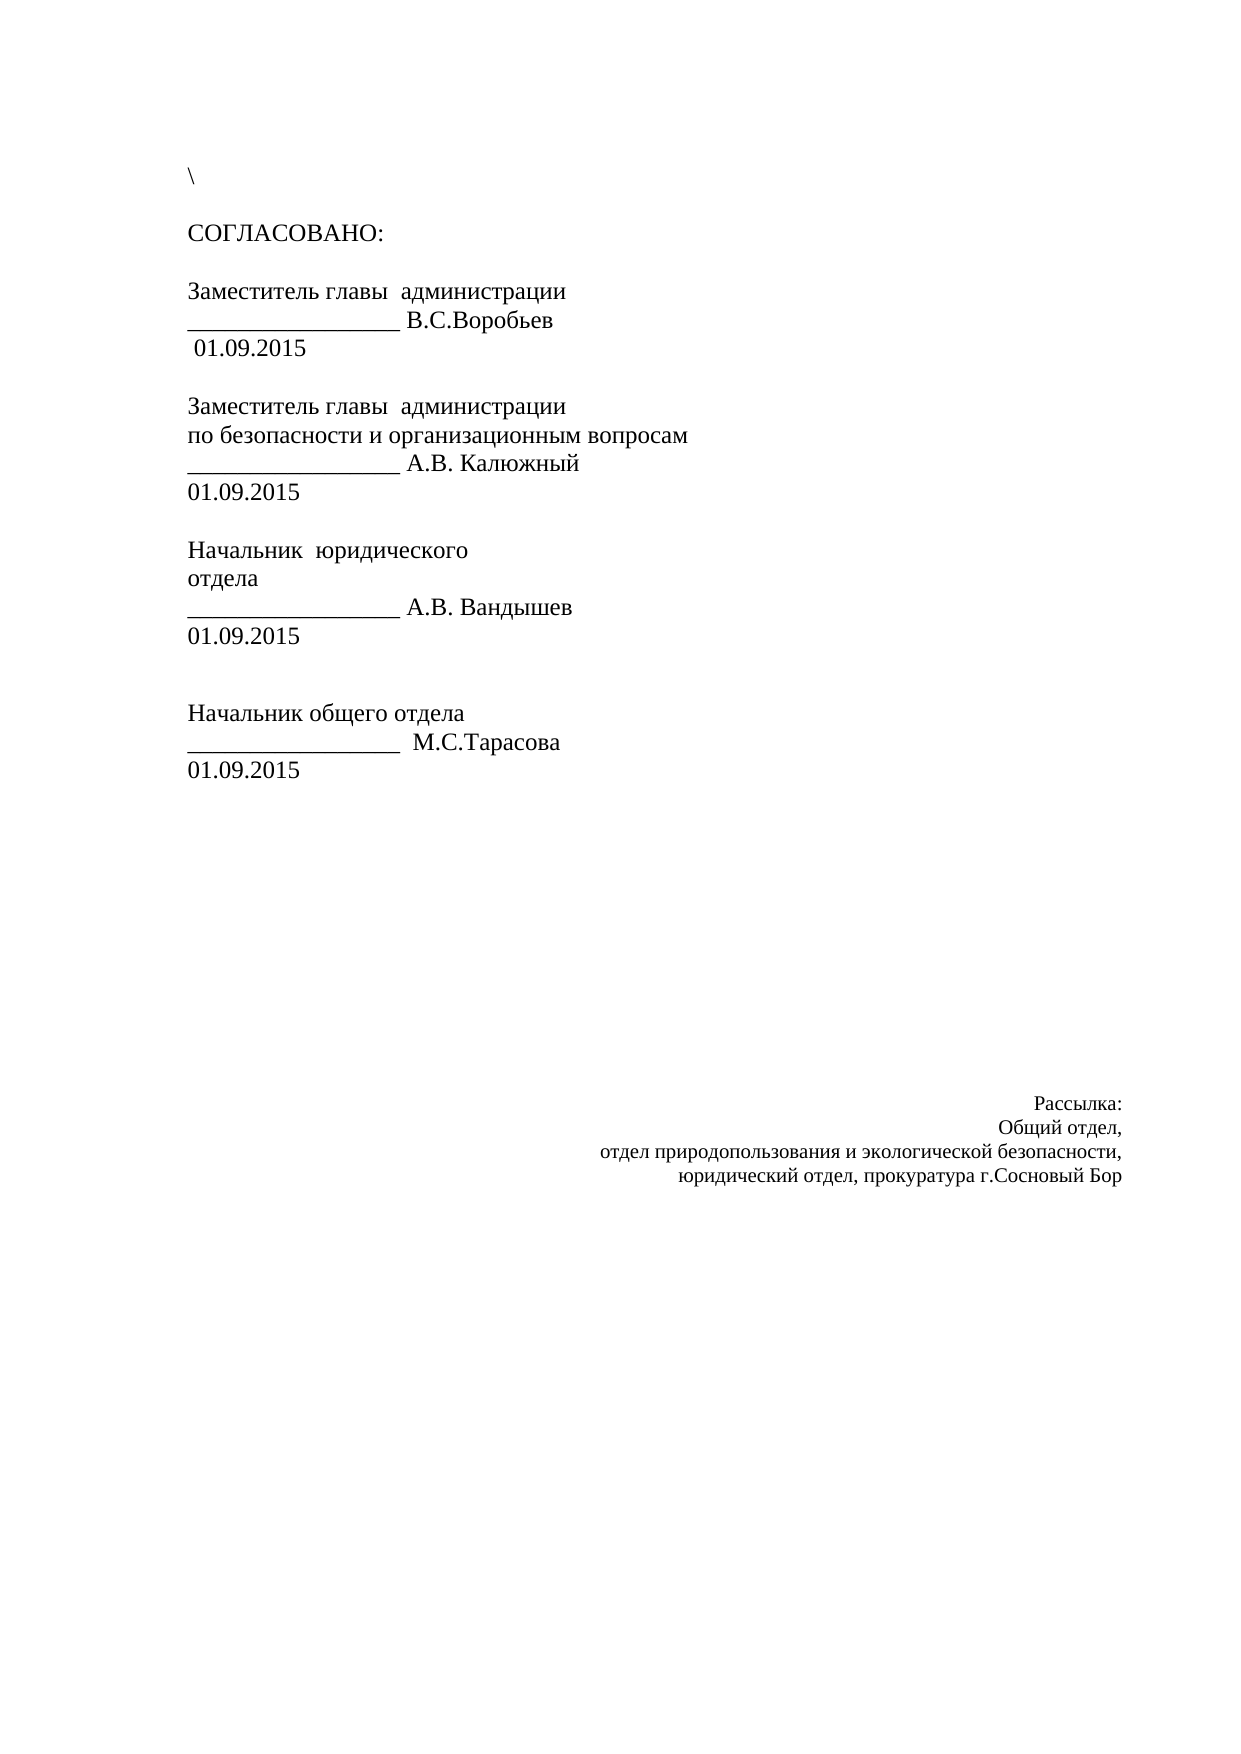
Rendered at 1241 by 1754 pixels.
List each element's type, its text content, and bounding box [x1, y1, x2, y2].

text Рассылка: [187, 1091, 1122, 1115]
text _________________ А.В. Калюжный [187, 448, 1122, 477]
text _________________ М.С.Тарасова [187, 727, 1122, 755]
text 01.09.2015 [187, 755, 1122, 784]
text Заместитель главы администрации [187, 391, 1122, 420]
text отдел природопользования и экологической безопасности, [187, 1139, 1122, 1163]
text \ [187, 161, 1122, 190]
text Общий отдел, [187, 1115, 1122, 1139]
text отдела [187, 563, 1122, 592]
text 01.09.2015 [187, 333, 1122, 362]
text 01.09.2015 [187, 621, 1122, 650]
text _________________ А.В. Вандышев [187, 592, 1122, 621]
text юридический отдел, прокуратура г.Сосновый Бор [187, 1163, 1122, 1187]
text Заместитель главы администрации [187, 276, 1122, 305]
text Начальник юридического [187, 535, 1122, 563]
text Согласовано: [187, 218, 1122, 247]
text 01.09.2015 [187, 477, 1122, 506]
text Начальник общего отдела [187, 698, 1122, 727]
text по безопасности и организационным вопросам [187, 420, 1122, 448]
text _________________ В.С.Воробьев [187, 305, 1122, 333]
